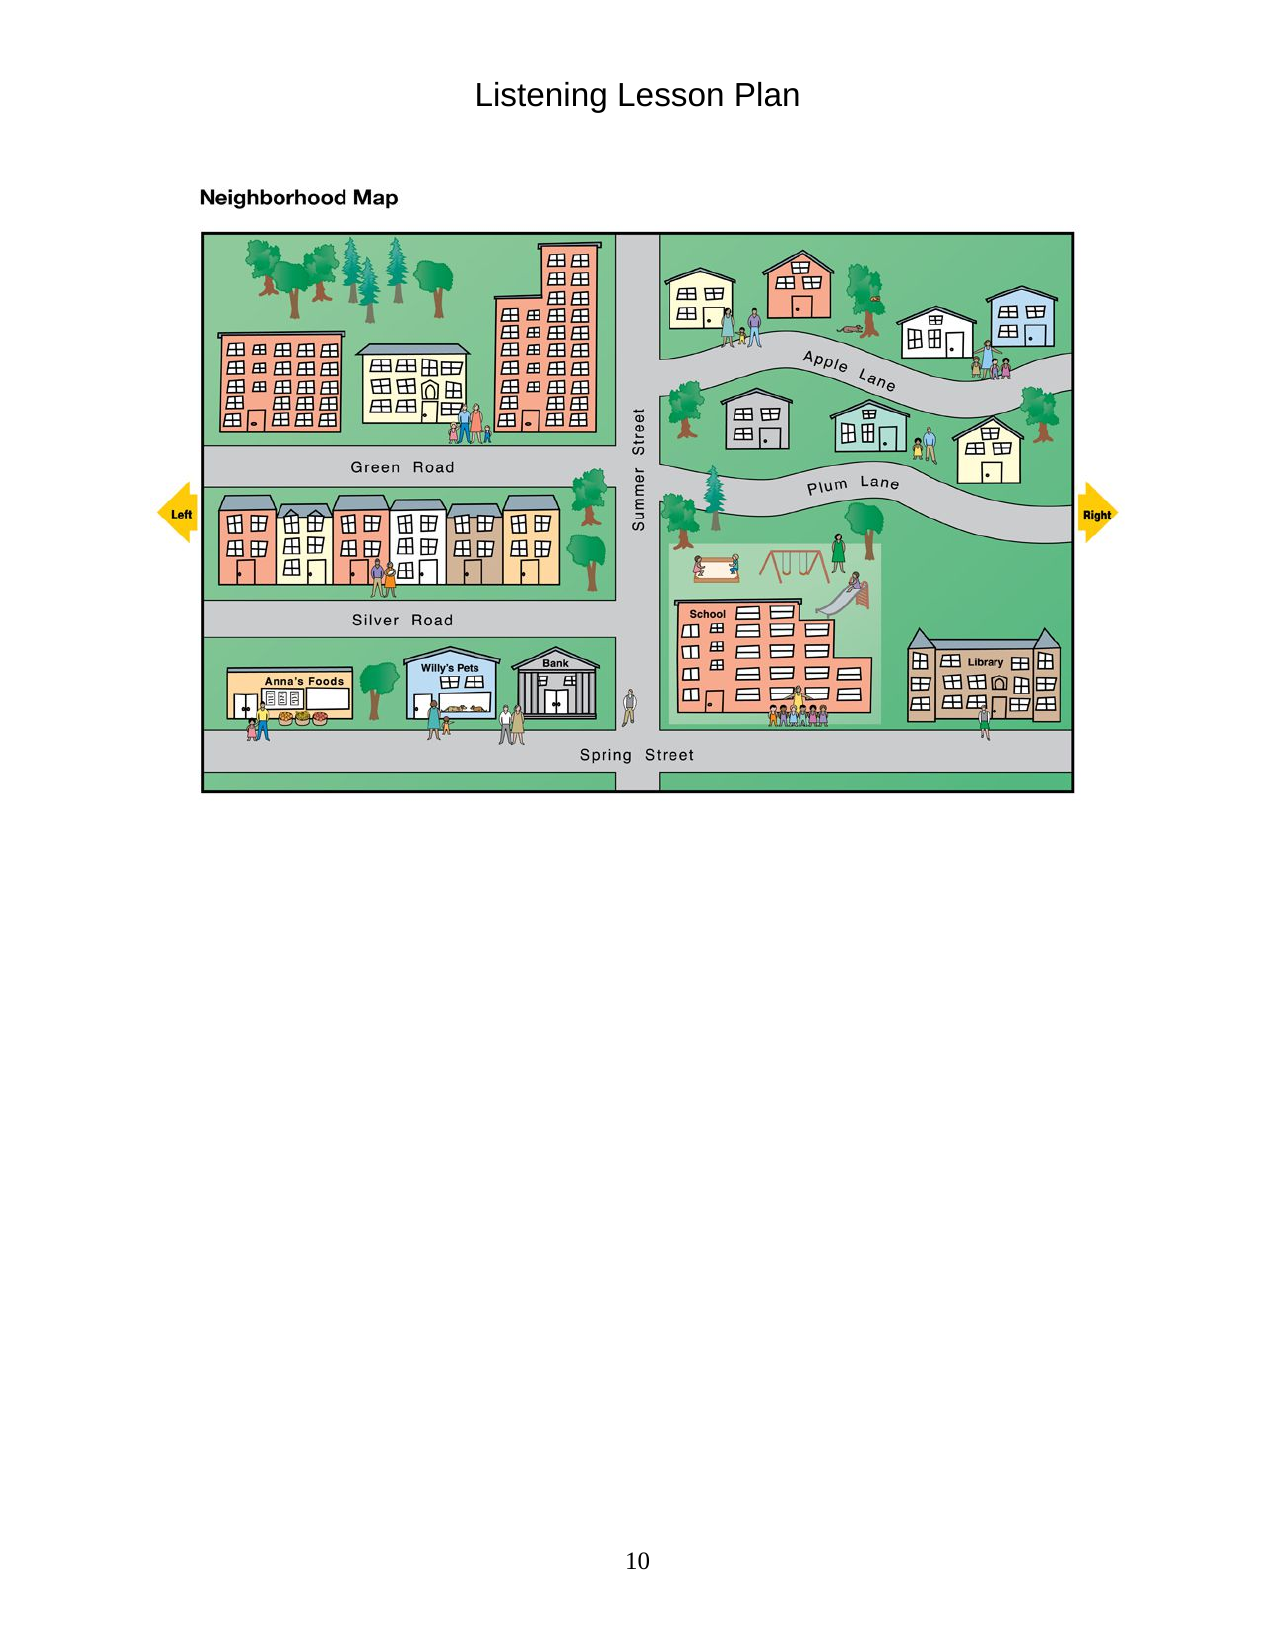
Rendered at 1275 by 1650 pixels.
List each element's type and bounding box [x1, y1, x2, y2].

picture [150, 150, 1125, 852]
